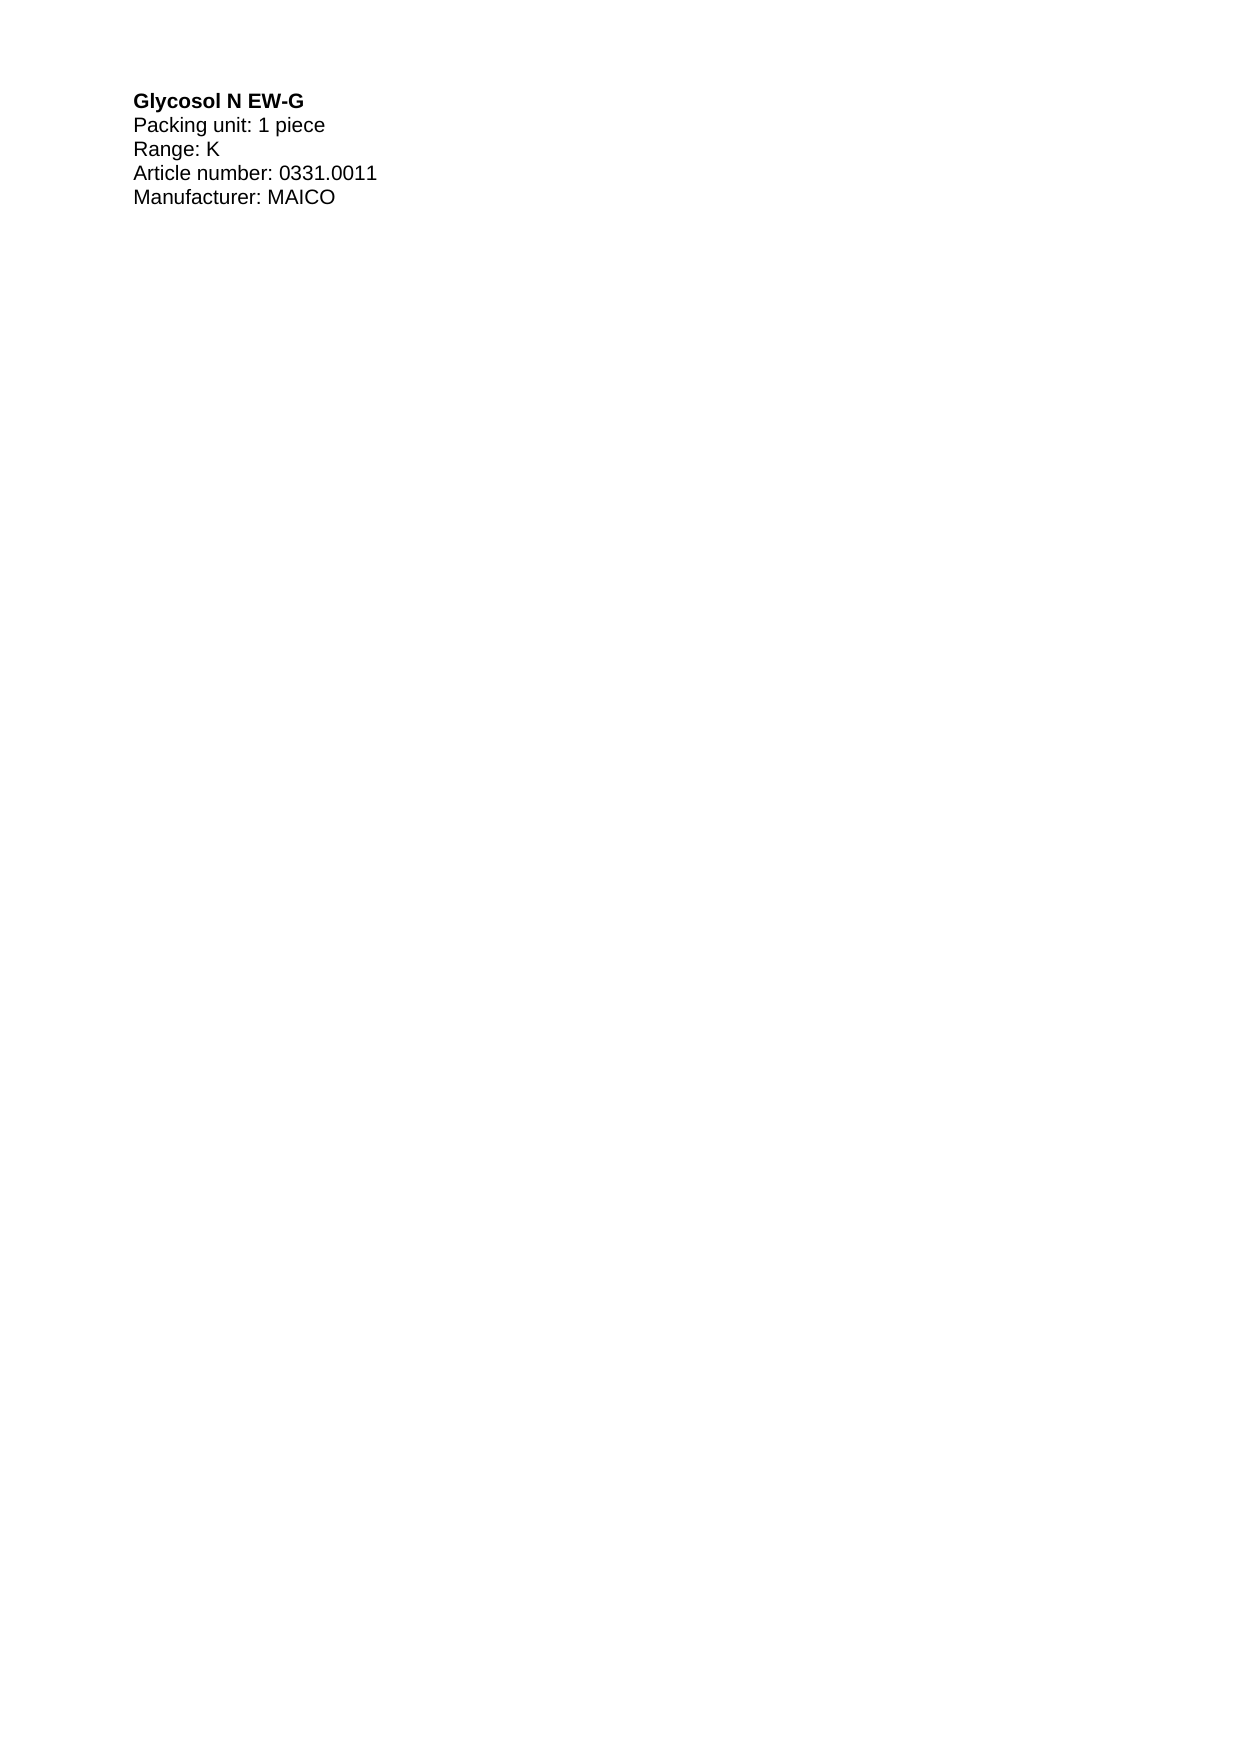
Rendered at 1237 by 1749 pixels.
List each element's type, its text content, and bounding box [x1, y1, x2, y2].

text Glycosol N EW-GPacking unit: 1 pieceRange: K Article number: 0331.0011Manufacturer: MAICO [133, 89, 1148, 208]
